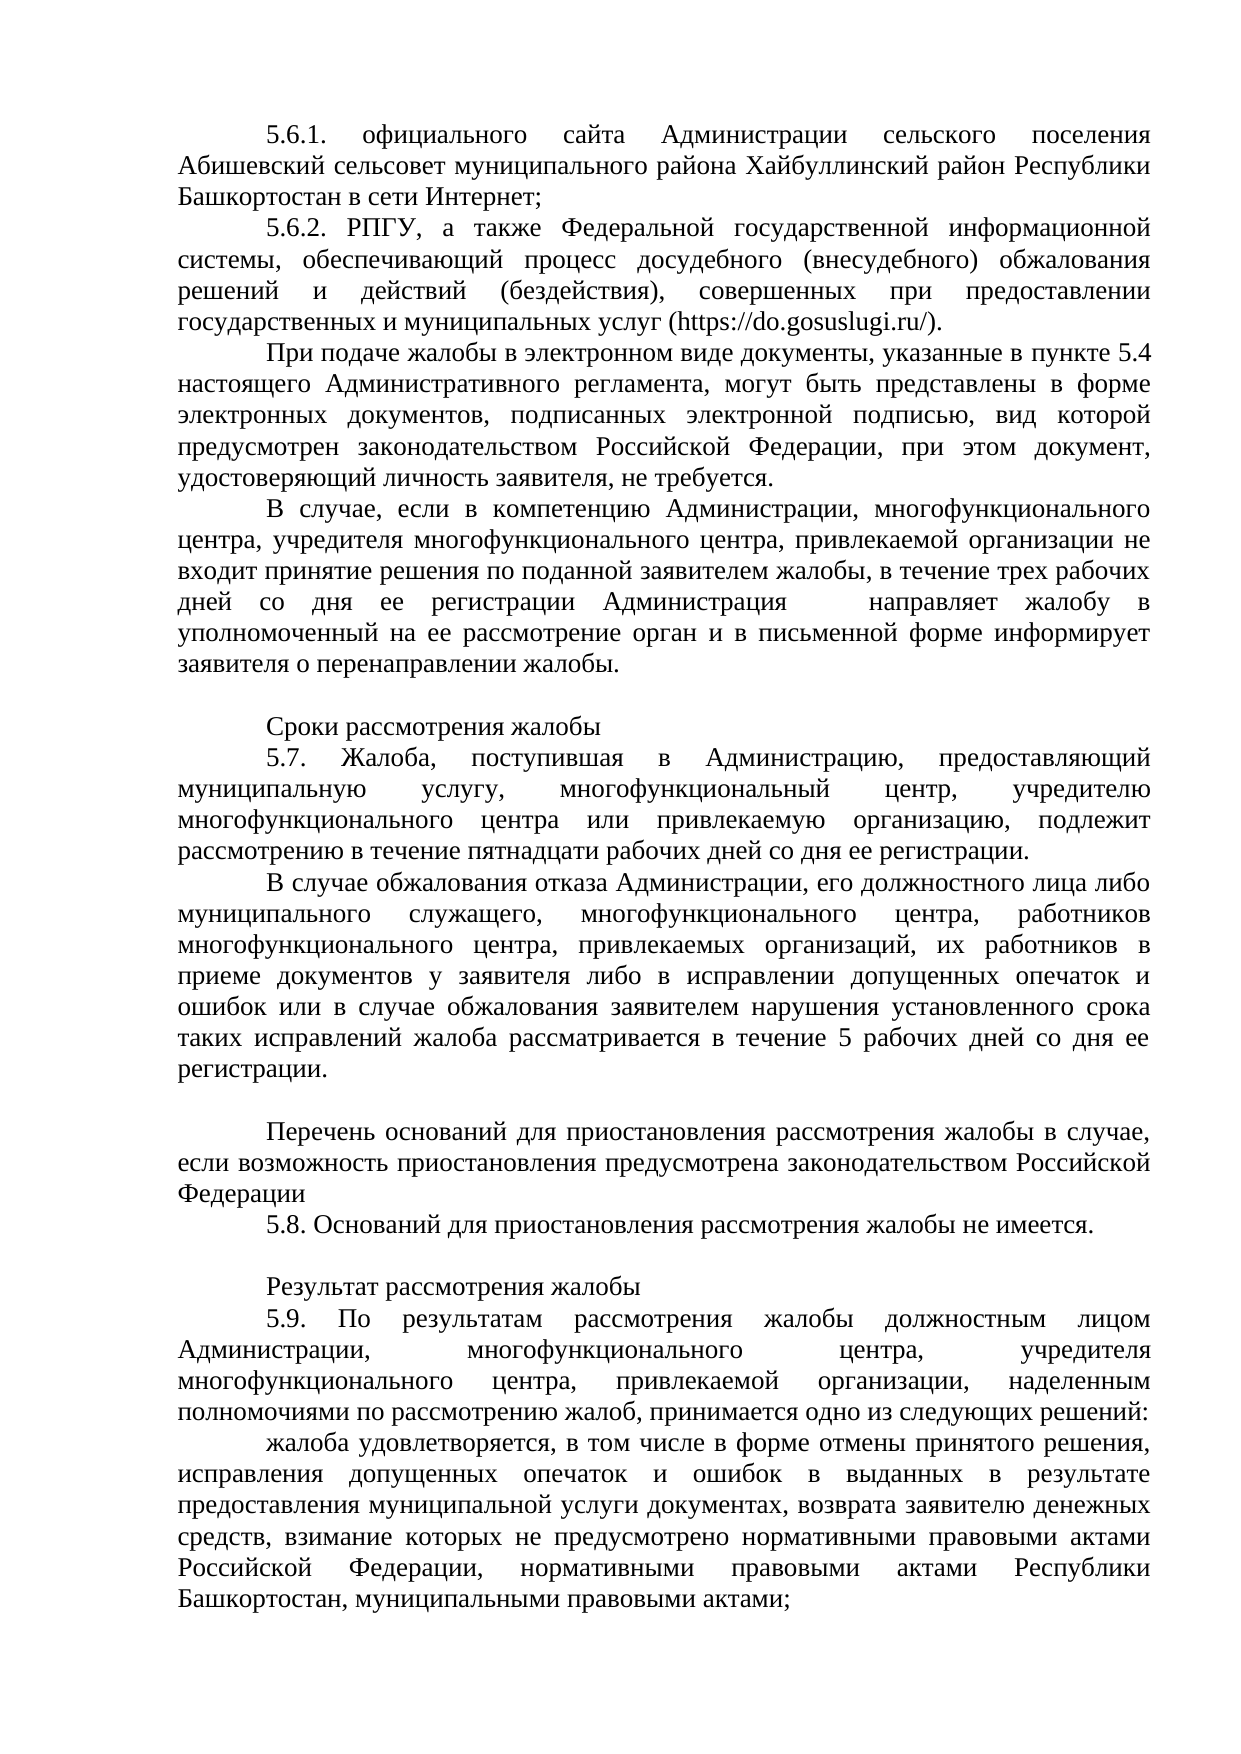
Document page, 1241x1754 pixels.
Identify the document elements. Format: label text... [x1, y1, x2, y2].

text 5.6.2. РПГУ, а также Федеральной государственной информационной системы, обеспечивающий процесс досудебного (внесудебного) обжалования решений и действий (бездействия), совершенных при предоставлении государственных и муниципальных услуг (https://do.gosuslugi.ru/). [177, 212, 1152, 336]
text В случае обжалования отказа Администрации, его должностного лица либо муниципального служащего, многофункционального центра, работников многофункционального центра, привлекаемых организаций, их работников в приеме документов у заявителя либо в исправлении допущенных опечаток и ошибок или в случае обжалования заявителем нарушения установленного срока таких исправлений жалоба рассматривается в течение 5 рабочих дней со дня ее регистрации. [177, 866, 1152, 1084]
text 5.7. Жалоба, поступившая в Администрацию, предоставляющий муниципальную услугу, многофункциональный центр, учредителю многофункционального центра или привлекаемую организацию, подлежит рассмотрению в течение пятнадцати рабочих дней со дня ее регистрации. [177, 741, 1152, 866]
text 5.9. По результатам рассмотрения жалобы должностным лицом Администрации, многофункционального центра, учредителя многофункционального центра, привлекаемой организации, наделенным полномочиями по рассмотрению жалоб, принимается одно из следующих решений: [177, 1302, 1152, 1426]
text В случае, если в компетенцию Администрации, многофункционального центра, учредителя многофункционального центра, привлекаемой организации не входит принятие решения по поданной заявителем жалобы, в течение трех рабочих дней со дня ее регистрации Администрация направляет жалобу в уполномоченный на ее рассмотрение орган и в письменной форме информирует заявителя о перенаправлении жалобы. [177, 492, 1152, 679]
text Перечень оснований для приостановления рассмотрения жалобы в случае, если возможность приостановления предусмотрена законодательством Российской Федерации [177, 1115, 1152, 1208]
text Результат рассмотрения жалобы [177, 1271, 1152, 1302]
text Сроки рассмотрения жалобы [177, 710, 1152, 741]
text При подаче жалобы в электронном виде документы, указанные в пункте 5.4 настоящего Административного регламента, могут быть представлены в форме электронных документов, подписанных электронной подписью, вид которой предусмотрен законодательством Российской Федерации, при этом документ, удостоверяющий личность заявителя, не требуется. [177, 336, 1152, 492]
text 5.6.1. официального сайта Администрации сельского поселения Абишевский сельсовет муниципального района Хайбуллинский район Республики Башкортостан в сети Интернет; [177, 118, 1152, 212]
text жалоба удовлетворяется, в том числе в форме отмены принятого решения, исправления допущенных опечаток и ошибок в выданных в результате предоставления муниципальной услуги документах, возврата заявителю денежных средств, взимание которых не предусмотрено нормативными правовыми актами Российской Федерации, нормативными правовыми актами Республики Башкортостан, муниципальными правовыми актами; [177, 1426, 1152, 1613]
text 5.8. Оснований для приостановления рассмотрения жалобы не имеется. [177, 1208, 1152, 1239]
